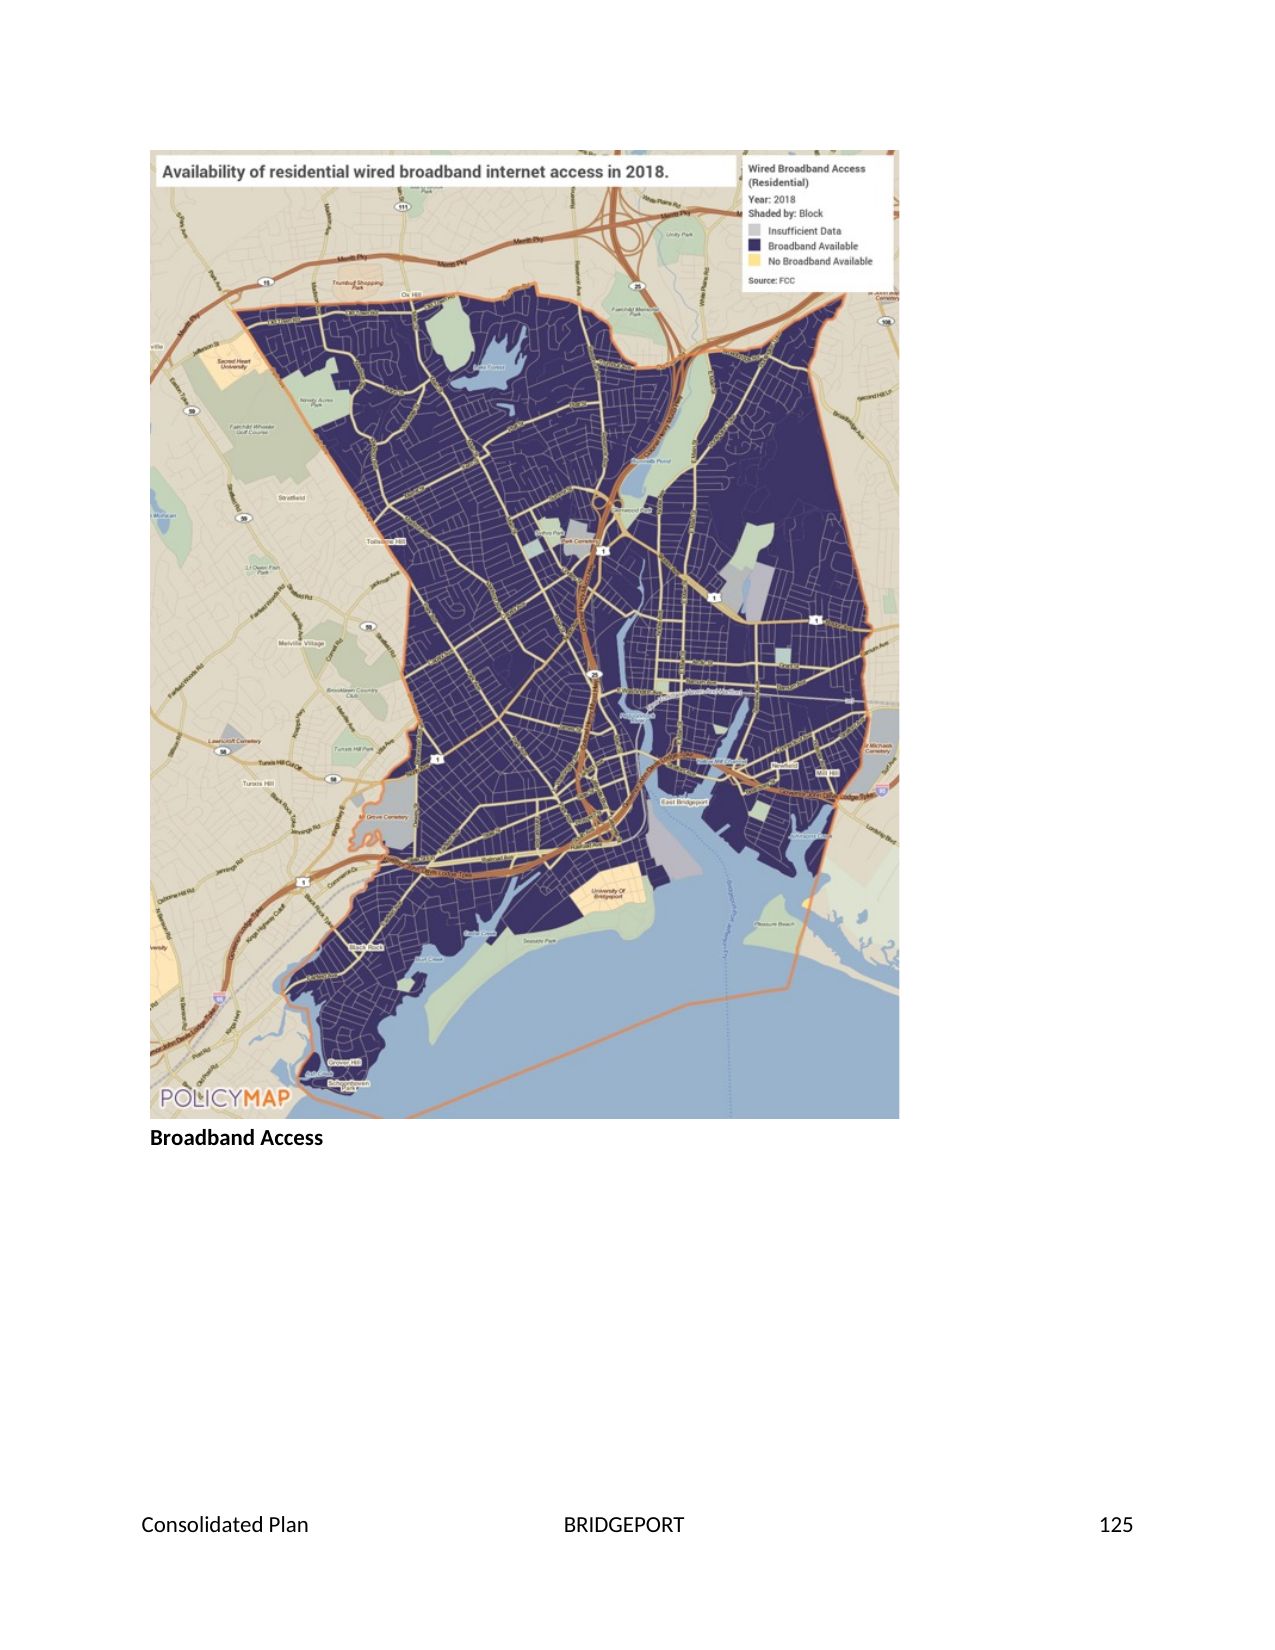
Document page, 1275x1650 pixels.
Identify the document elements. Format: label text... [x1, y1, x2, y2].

picture [150, 150, 900, 1119]
